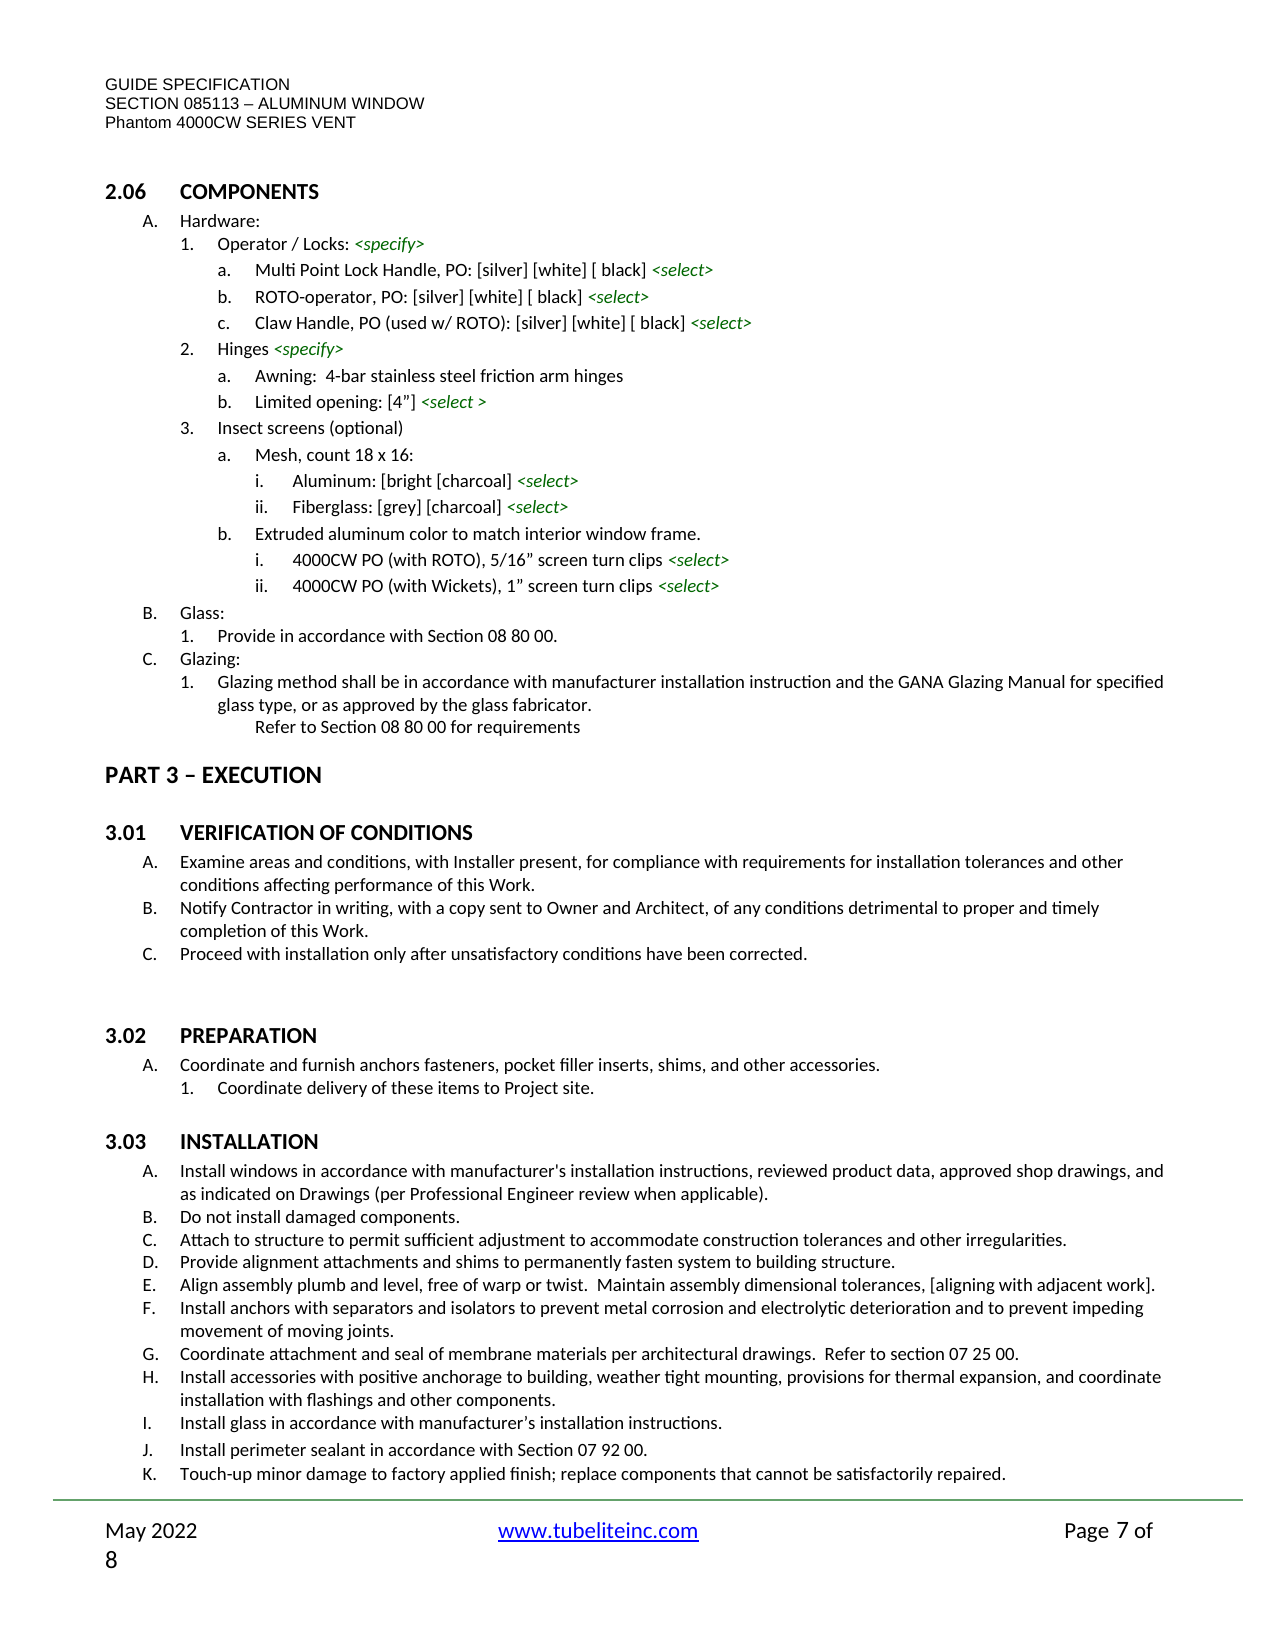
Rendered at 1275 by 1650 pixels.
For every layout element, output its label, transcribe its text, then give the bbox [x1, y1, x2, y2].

list Proceed with installation only after unsatisfactory conditions have been corrected. [142, 942, 1170, 965]
list Refer to Section 08 80 00 for requirements [255, 716, 1170, 738]
list Mesh, count 18 x 16: [217, 443, 1170, 466]
list Install anchors with separators and isolators to prevent metal corrosion and electrolytic deterioration and to prevent impeding movement of moving joints. [142, 1296, 1170, 1342]
list Coordinate and furnish anchors fasteners, pocket filler inserts, shims, and other accessories. [142, 1053, 1170, 1076]
text PART 3 – EXECUTION [105, 759, 1170, 790]
list Awning: 4-bar stainless steel friction arm hinges [217, 364, 1170, 387]
list Install perimeter sealant in accordance with Section 07 92 00. [142, 1434, 1170, 1462]
list PREPARATION [105, 1021, 1170, 1049]
list Glazing method shall be in accordance with manufacturer installation instruction and the GANA Glazing Manual for specified glass type, or as approved by the glass fabricator. [180, 670, 1170, 716]
list Coordinate attachment and seal of membrane materials per architectural drawings. Refer to section 07 25 00. [142, 1342, 1170, 1365]
list Do not install damaged components. [142, 1205, 1170, 1228]
list Examine areas and conditions, with Installer present, for compliance with requirements for installation tolerances and other conditions affecting performance of this Work. [142, 850, 1170, 896]
list Install windows in accordance with manufacturer's installation instructions, reviewed product data, approved shop drawings, and as indicated on Drawings (per Professional Engineer review when applicable). [142, 1159, 1170, 1205]
list Install glass in accordance with manufacturer’s installation instructions. [142, 1411, 1170, 1434]
list Claw Handle, PO (used w/ ROTO): [silver] [white] [ black] <select> [217, 311, 1170, 334]
list Extruded aluminum color to match interior window frame. [217, 522, 1170, 545]
list COMPONENTS [105, 177, 1170, 205]
list Hinges <specify> [180, 337, 1170, 360]
list VERIFICATION OF CONDITIONS [105, 818, 1170, 846]
list Install accessories with positive anchorage to building, weather tight mounting, provisions for thermal expansion, and coordinate installation with flashings and other components. [142, 1365, 1170, 1411]
list Provide alignment attachments and shims to permanently fasten system to building structure. [142, 1251, 1170, 1273]
list 4000CW PO (with ROTO), 5/16” screen turn clips <select> [255, 548, 1170, 571]
list 4000CW PO (with Wickets), 1” screen turn clips <select> [255, 575, 1170, 598]
list Notify Contractor in writing, with a copy sent to Owner and Architect, of any conditions detrimental to proper and timely completion of this Work. [142, 896, 1170, 942]
list Limited opening: [4”] <select > [217, 390, 1170, 413]
list ROTO-operator, PO: [silver] [white] [ black] <select> [217, 285, 1170, 308]
list Glass: [142, 601, 1170, 624]
list Insect screens (optional) [180, 417, 1170, 439]
list Glazing: [142, 647, 1170, 670]
list Aluminum: [bright [charcoal] <select> [255, 469, 1170, 492]
list Align assembly plumb and level, free of warp or twist. Maintain assembly dimensional tolerances, [aligning with adjacent work]. [142, 1273, 1170, 1296]
list Multi Point Lock Handle, PO: [silver] [white] [ black] <select> [217, 258, 1170, 281]
list Touch-up minor damage to factory applied finish; replace components that cannot be satisfactorily repaired. [142, 1462, 1170, 1485]
list Coordinate delivery of these items to Project site. [180, 1076, 1170, 1127]
list INSTALLATION [105, 1127, 1170, 1155]
list Provide in accordance with Section 08 80 00. [180, 624, 1170, 647]
list Hardware: [142, 209, 1170, 232]
list Operator / Locks: <specify> [180, 232, 1170, 255]
list Fiberglass: [grey] [charcoal] <select> [255, 496, 1170, 518]
list Attach to structure to permit sufficient adjustment to accommodate construction tolerances and other irregularities. [142, 1228, 1170, 1251]
